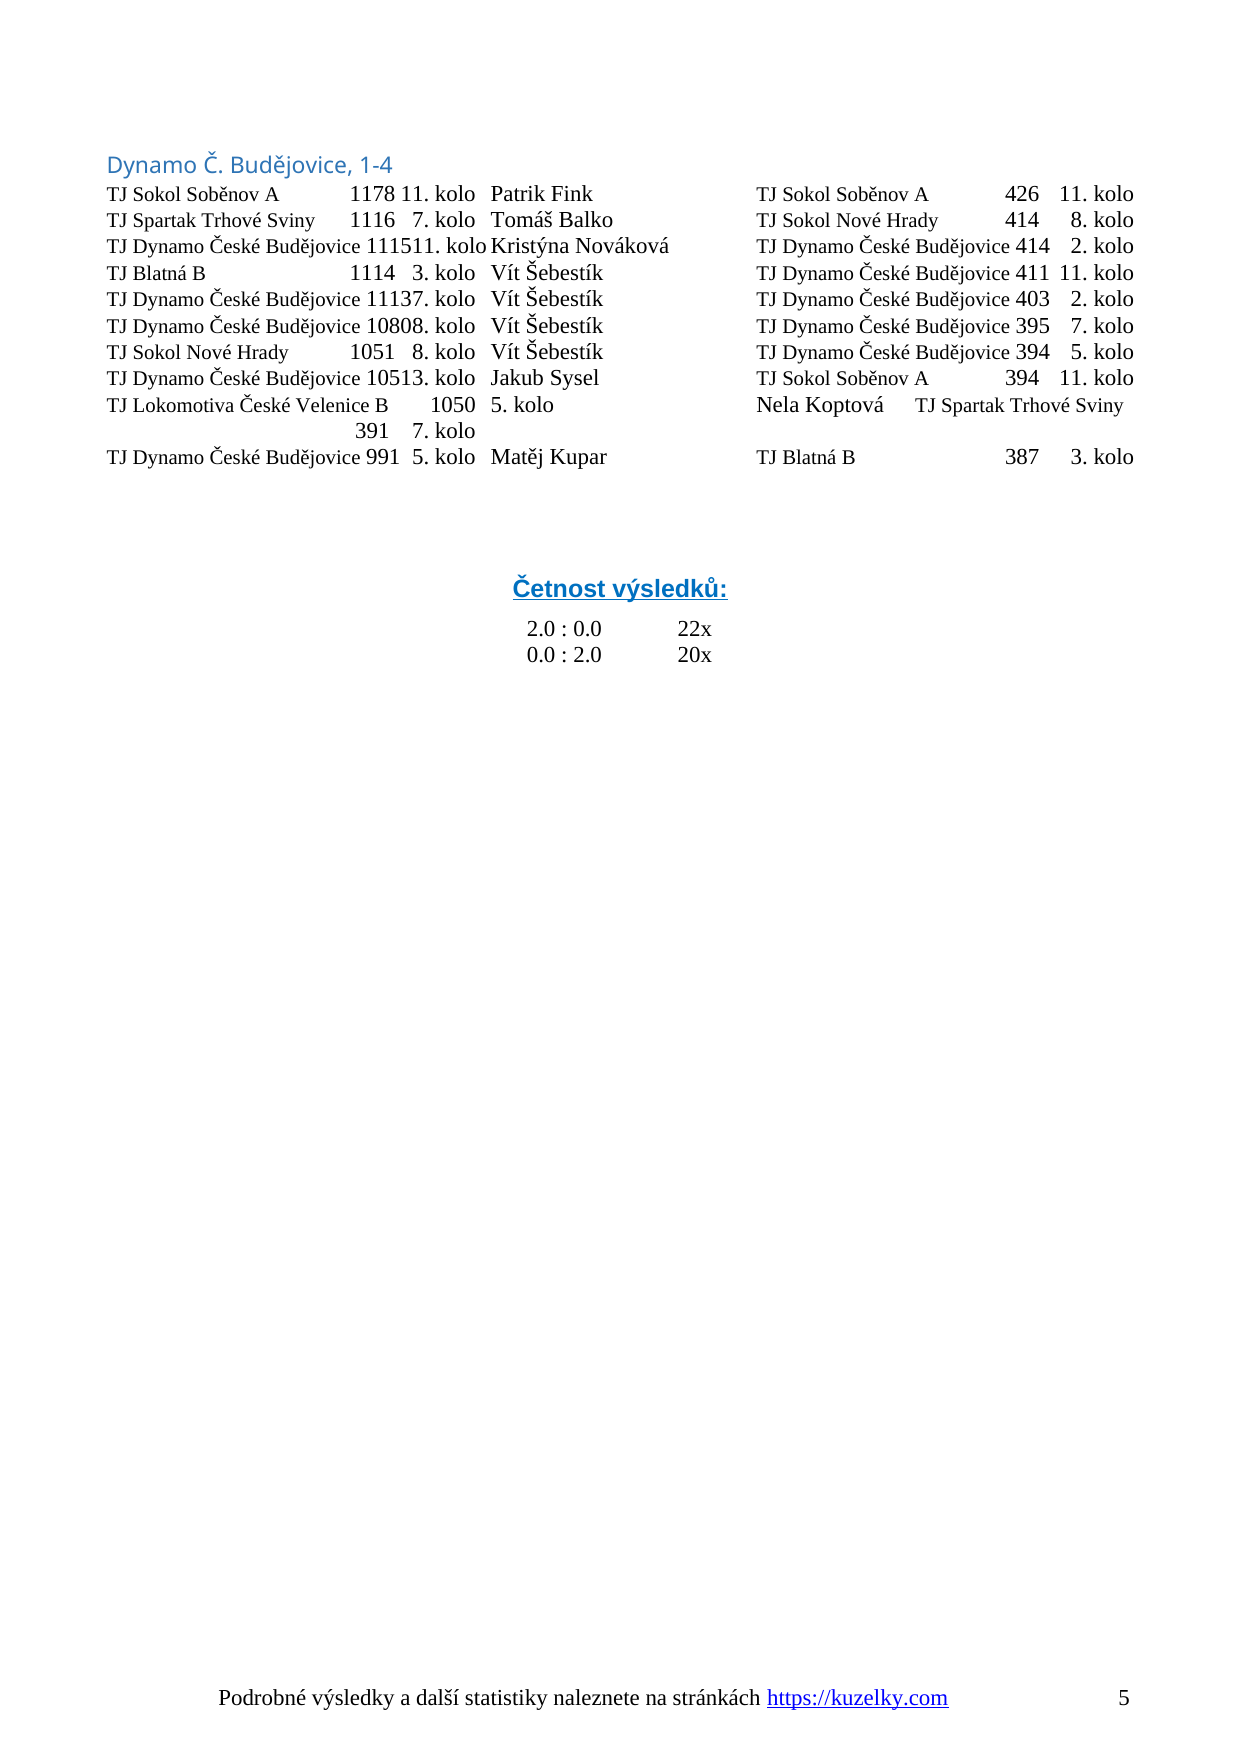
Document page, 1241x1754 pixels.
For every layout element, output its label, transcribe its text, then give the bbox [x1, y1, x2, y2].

text Četnost výsledků: [94, 574, 1145, 603]
text TJ Spartak Trhové Sviny 1116 7. kolo Tomáš Balko TJ Sokol Nové Hrady 414 8. kolo [106, 206, 1134, 233]
text 0.0 : 2.0 20x [106, 641, 1134, 668]
text TJ Dynamo České Budějovice 1115 11. kolo Kristýna Nováková TJ Dynamo České Budějovice 414 2. kolo [106, 233, 1134, 259]
text 2.0 : 0.0 22x [106, 615, 1134, 641]
text TJ Dynamo České Budějovice 1051 3. kolo Jakub Sysel TJ Sokol Soběnov A 394 11. kolo [106, 364, 1134, 391]
text TJ Sokol Nové Hrady 1051 8. kolo Vít Šebestík TJ Dynamo České Budějovice 394 5. kolo [106, 338, 1134, 364]
text TJ Dynamo České Budějovice 1113 7. kolo Vít Šebestík TJ Dynamo České Budějovice 403 2. kolo [106, 285, 1134, 312]
text TJ Sokol Soběnov A 1178 11. kolo Patrik Fink TJ Sokol Soběnov A 426 11. kolo [106, 180, 1134, 206]
text TJ Blatná B 1114 3. kolo Vít Šebestík TJ Dynamo České Budějovice 411 11. kolo [106, 259, 1134, 285]
text TJ Dynamo České Budějovice 991 5. kolo Matěj Kupar TJ Blatná B 387 3. kolo [106, 443, 1134, 470]
subtitle Dynamo Č. Budějovice, 1-4 [106, 149, 1134, 180]
text TJ Lokomotiva České Velenice B 1050 5. kolo Nela Koptová TJ Spartak Trhové Sviny 391 7. kolo [106, 391, 1134, 443]
text TJ Dynamo České Budějovice 1080 8. kolo Vít Šebestík TJ Dynamo České Budějovice 395 7. kolo [106, 312, 1134, 338]
